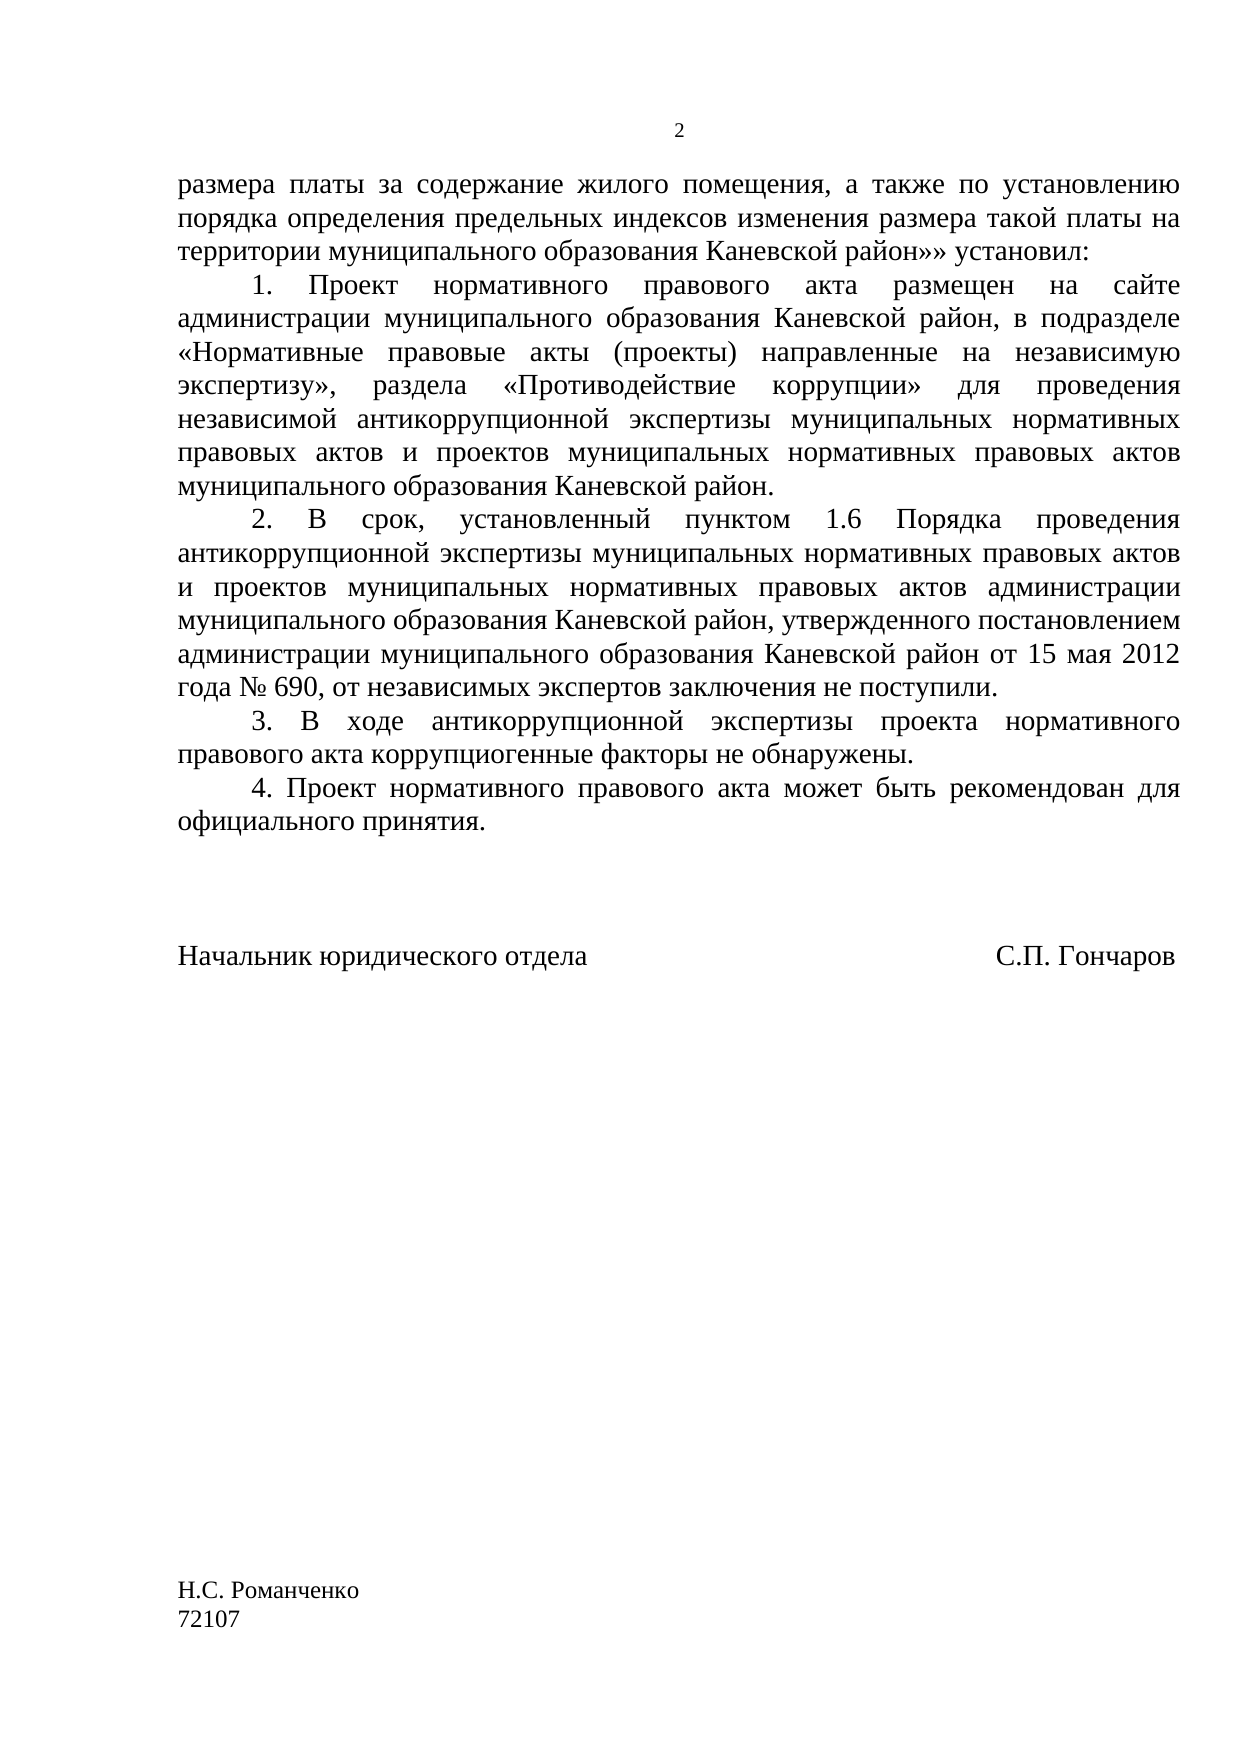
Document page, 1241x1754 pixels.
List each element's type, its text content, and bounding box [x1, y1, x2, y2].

title Н.С. Романченко [177, 1575, 1181, 1604]
title 4. Проект нормативного правового акта может быть рекомендован для официального принятия. [177, 770, 1181, 837]
title Начальник юридического отдела С.П. Гончаров [177, 938, 1181, 971]
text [177, 166, 1181, 267]
title 2. В срок, установленный пунктом 1.6 Порядка проведения антикоррупционной экспертизы муниципальных нормативных правовых актов и проектов муниципальных нормативных правовых актов администрации муниципального образования Каневской район, утвержденного постановлением администрации муниципального образования Каневской район от 15 мая 2012 года № 690, от независимых экспертов заключения не поступили. [177, 502, 1181, 703]
title 3. В ходе антикоррупционной экспертизы проекта нормативного правового акта коррупциогенные факторы не обнаружены. [177, 703, 1181, 770]
title 1. Проект нормативного правового акта размещен на сайте администрации муниципального образования Каневской район, в подразделе «Нормативные правовые акты (проекты) направленные на независимую экспертизу», раздела «Противодействие коррупции» для проведения независимой антикоррупционной экспертизы муниципальных нормативных правовых актов и проектов муниципальных нормативных правовых актов муниципального образования Каневской район. [177, 267, 1181, 502]
title 72107 [177, 1604, 1181, 1632]
